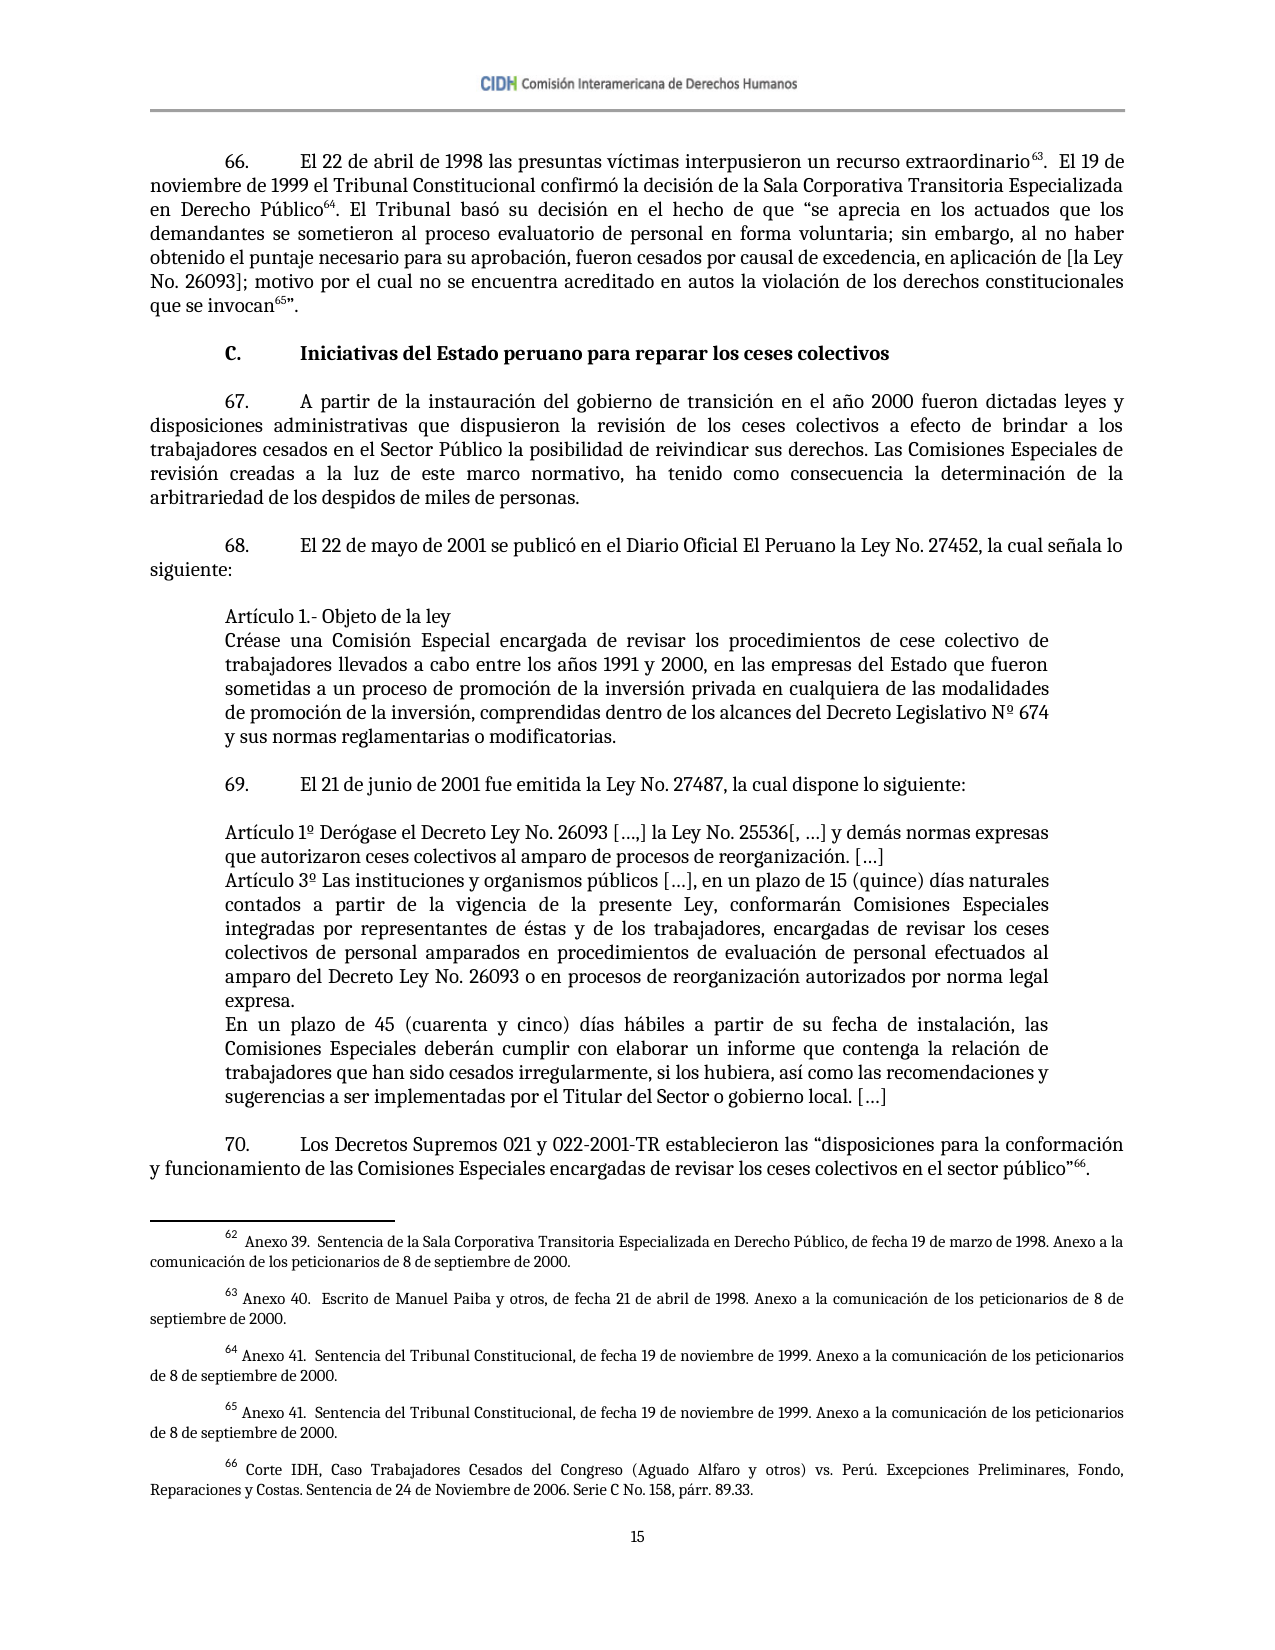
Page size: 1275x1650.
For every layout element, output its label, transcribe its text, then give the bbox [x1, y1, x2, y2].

text Créase una Comisión Especial encargada de revisar los procedimientos de cese colectivo de trabajadores llevados a cabo entre los años 1991 y 2000, en las empresas del Estado que fueron sometidas a un proceso de promoción de la inversión privada en cualquiera de las modalidades de promoción de la inversión, comprendidas dentro de los alcances del Decreto Legislativo Nº 674 y sus normas reglamentarias o modificatorias. [225, 629, 1050, 749]
subtitle Iniciativas del Estado peruano para reparar los ceses colectivos [225, 342, 1125, 366]
list Los Decretos Supremos 021 y 022-2001-TR establecieron las “disposiciones para la conformación y funcionamiento de las Comisiones Especiales encargadas de revisar los ceses colectivos en el sector público”. [150, 1132, 1125, 1180]
text Artículo 3º Las instituciones y organismos públicos […], en un plazo de 15 (quince) días naturales contados a partir de la vigencia de la presente Ley, conformarán Comisiones Especiales integradas por representantes de éstas y de los trabajadores, encargadas de revisar los ceses colectivos de personal amparados en procedimientos de evaluación de personal efectuados al amparo del Decreto Ley No. 26093 o en procesos de reorganización autorizados por norma legal expresa. [225, 869, 1050, 1012]
list El 22 de abril de 1998 las presuntas víctimas interpusieron un recurso extraordinario. El 19 de noviembre de 1999 el Tribunal Constitucional confirmó la decisión de la Sala Corporativa Transitoria Especializada en Derecho Público. El Tribunal basó su decisión en el hecho de que “se aprecia en los actuados que los demandantes se sometieron al proceso evaluatorio de personal en forma voluntaria; sin embargo, al no haber obtenido el puntaje necesario para su aprobación, fueron cesados por causal de excedencia, en aplicación de [la Ley No. 26093]; motivo por el cual no se encuentra acreditado en autos la violación de los derechos constitucionales que se invocan”. [150, 150, 1125, 318]
text En un plazo de 45 (cuarenta y cinco) días hábiles a partir de su fecha de instalación, las Comisiones Especiales deberán cumplir con elaborar un informe que contenga la relación de trabajadores que han sido cesados irregularmente, si los hubiera, así como las recomendaciones y sugerencias a ser implementadas por el Titular del Sector o gobierno local. […] [225, 1012, 1050, 1108]
list A partir de la instauración del gobierno de transición en el año 2000 fueron dictadas leyes y disposiciones administrativas que dispusieron la revisión de los ceses colectivos a efecto de brindar a los trabajadores cesados en el Sector Público la posibilidad de reivindicar sus derechos. Las Comisiones Especiales de revisión creadas a la luz de este marco normativo, ha tenido como consecuencia la determinación de la arbitrariedad de los despidos de miles de personas. [150, 389, 1125, 509]
list El 21 de junio de 2001 fue emitida la Ley No. 27487, la cual dispone lo siguiente: [150, 773, 1125, 797]
list El 22 de mayo de 2001 se publicó en el Diario Oficial El Peruano la Ley No. 27452, la cual señala lo siguiente: [150, 533, 1125, 581]
text Artículo 1º Derógase el Decreto Ley No. 26093 […,] la Ley No. 25536[, …] y demás normas expresas que autorizaron ceses colectivos al amparo de procesos de reorganización. […] [225, 821, 1050, 869]
text Artículo 1.- Objeto de la ley [225, 605, 1050, 629]
picture [475, 75, 800, 93]
